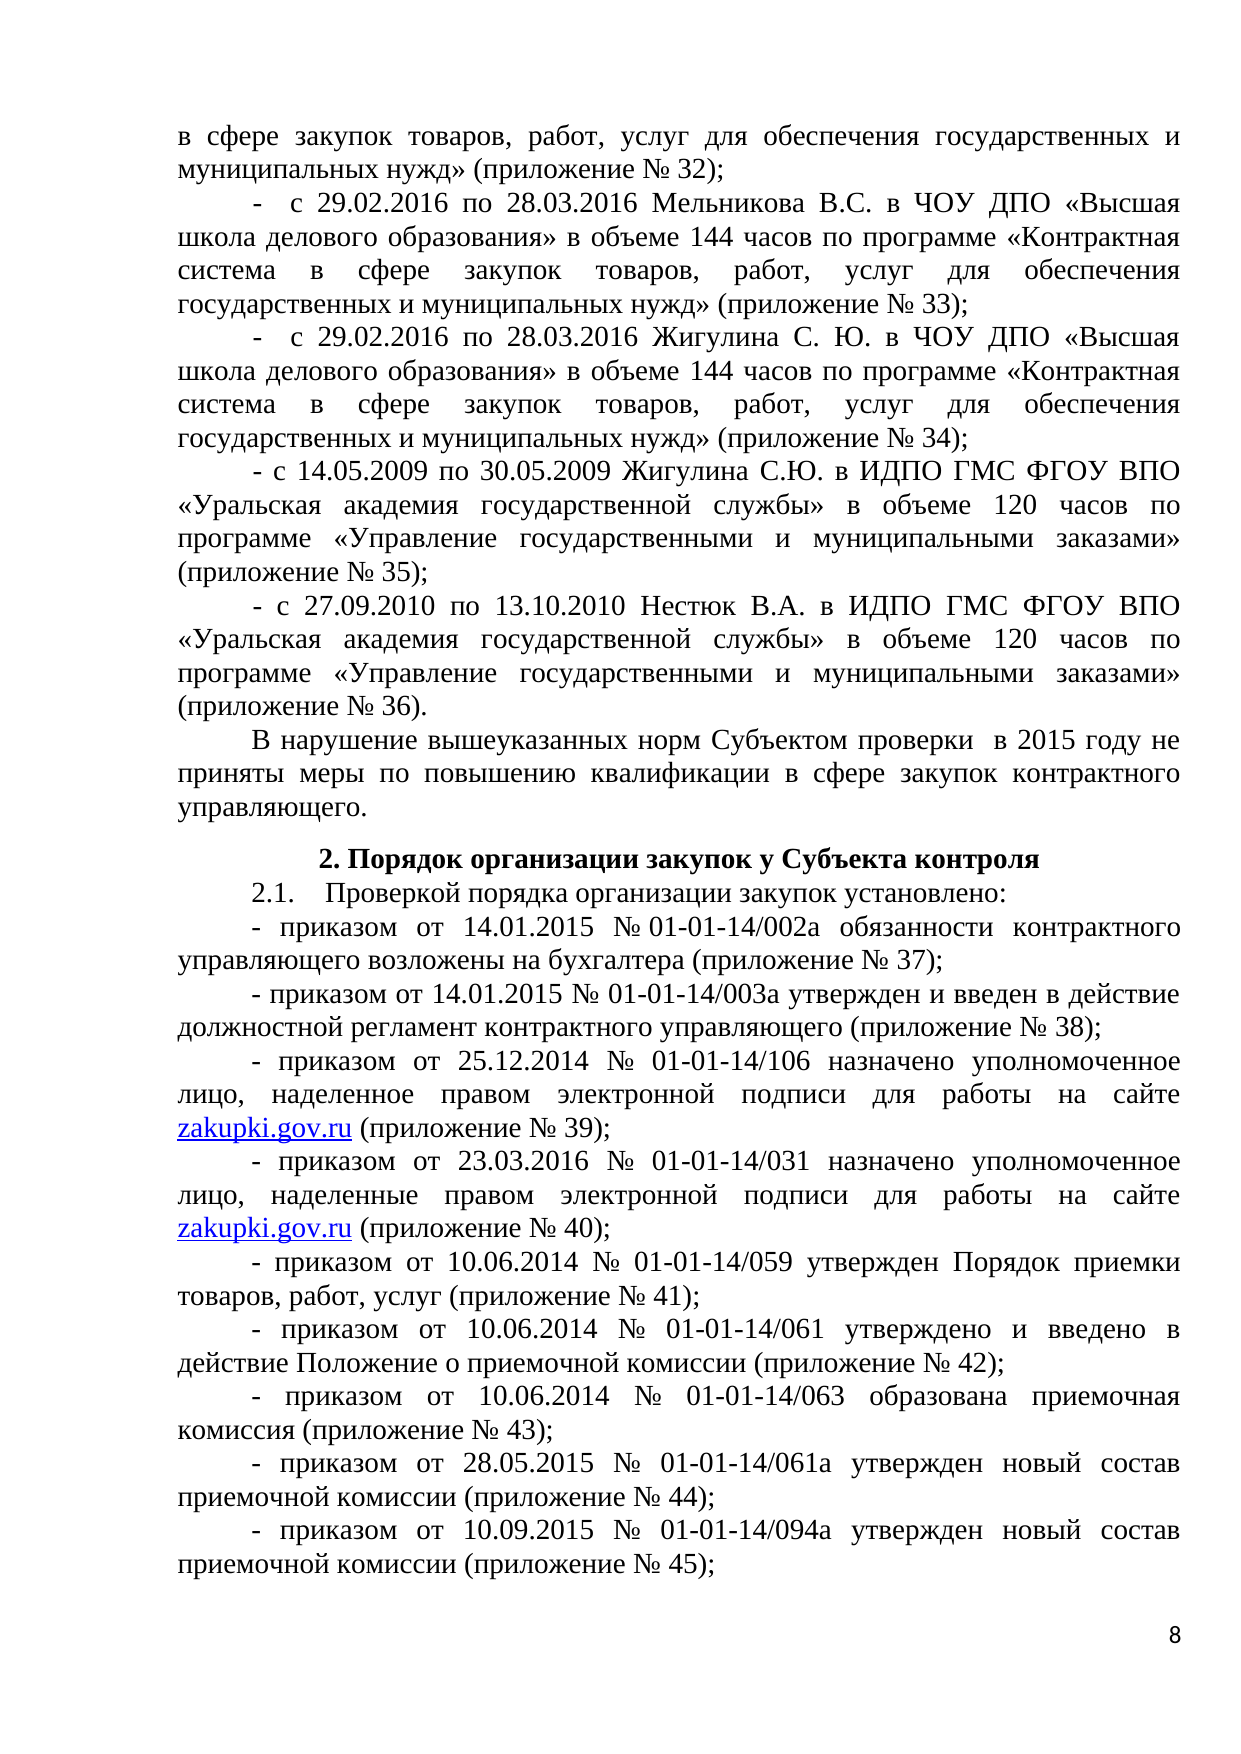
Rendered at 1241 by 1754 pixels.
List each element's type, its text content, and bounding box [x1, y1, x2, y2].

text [177, 118, 1181, 185]
text - приказом от 28.05.2015 № 01-01-14/061а утвержден новый состав приемочной комиссии (приложение № 44); [177, 1445, 1181, 1512]
text - с 14.05.2009 по 30.05.2009 Жигулина С.Ю. в ИДПО ГМС ФГОУ ВПО «Уральская академия государственной службы» в объеме 120 часов по программе «Управление государственными и муниципальными заказами» (приложение № 35); [177, 453, 1181, 588]
text - приказом от 14.01.2015 № 01-01-14/002а обязанности контрактного управляющего возложены на бухгалтера (приложение № 37); [177, 909, 1181, 976]
text - приказом от 23.03.2016 № 01-01-14/031 назначено уполномоченное лицо, наделенные правом электронной подписи для работы на сайте zakupki.gov.ru (приложение № 40); [177, 1143, 1181, 1244]
text - приказом от 10.09.2015 № 01-01-14/094а утвержден новый состав приемочной комиссии (приложение № 45); [177, 1512, 1181, 1579]
text - приказом от 14.01.2015 № 01-01-14/003а утвержден и введен в действие должностной регламент контрактного управляющего (приложение № 38); [177, 976, 1181, 1043]
text - с 29.02.2016 по 28.03.2016 Мельникова В.С. в ЧОУ ДПО «Высшая школа делового образования» в объеме 144 часов по программе «Контрактная система в сфере закупок товаров, работ, услуг для обеспечения государственных и муниципальных нужд» (приложение № 33); [177, 185, 1181, 319]
text 2. Порядок организации закупок у Субъекта контроля [177, 842, 1181, 875]
text В нарушение вышеуказанных норм Субъектом проверки в 2015 году не приняты меры по повышению квалификации в сфере закупок контрактного управляющего. [177, 722, 1181, 822]
text 2.1. Проверкой порядка организации закупок установлено: [177, 875, 1181, 909]
text - приказом от 10.06.2014 № 01-01-14/061 утверждено и введено в действие Положение о приемочной комиссии (приложение № 42); [177, 1311, 1181, 1378]
text - приказом от 10.06.2014 № 01-01-14/059 утвержден Порядок приемки товаров, работ, услуг (приложение № 41); [177, 1244, 1181, 1311]
text - с 27.09.2010 по 13.10.2010 Нестюк В.А. в ИДПО ГМС ФГОУ ВПО «Уральская академия государственной службы» в объеме 120 часов по программе «Управление государственными и муниципальными заказами» (приложение № 36). [177, 588, 1181, 722]
text - с 29.02.2016 по 28.03.2016 Жигулина С. Ю. в ЧОУ ДПО «Высшая школа делового образования» в объеме 144 часов по программе «Контрактная система в сфере закупок товаров, работ, услуг для обеспечения государственных и муниципальных нужд» (приложение № 34); [177, 319, 1181, 453]
text - приказом от 10.06.2014 № 01-01-14/063 образована приемочная комиссия (приложение № 43); [177, 1378, 1181, 1445]
text - приказом от 25.12.2014 № 01-01-14/106 назначено уполномоченное лицо, наделенное правом электронной подписи для работы на сайте zakupki.gov.ru (приложение № 39); [177, 1043, 1181, 1143]
